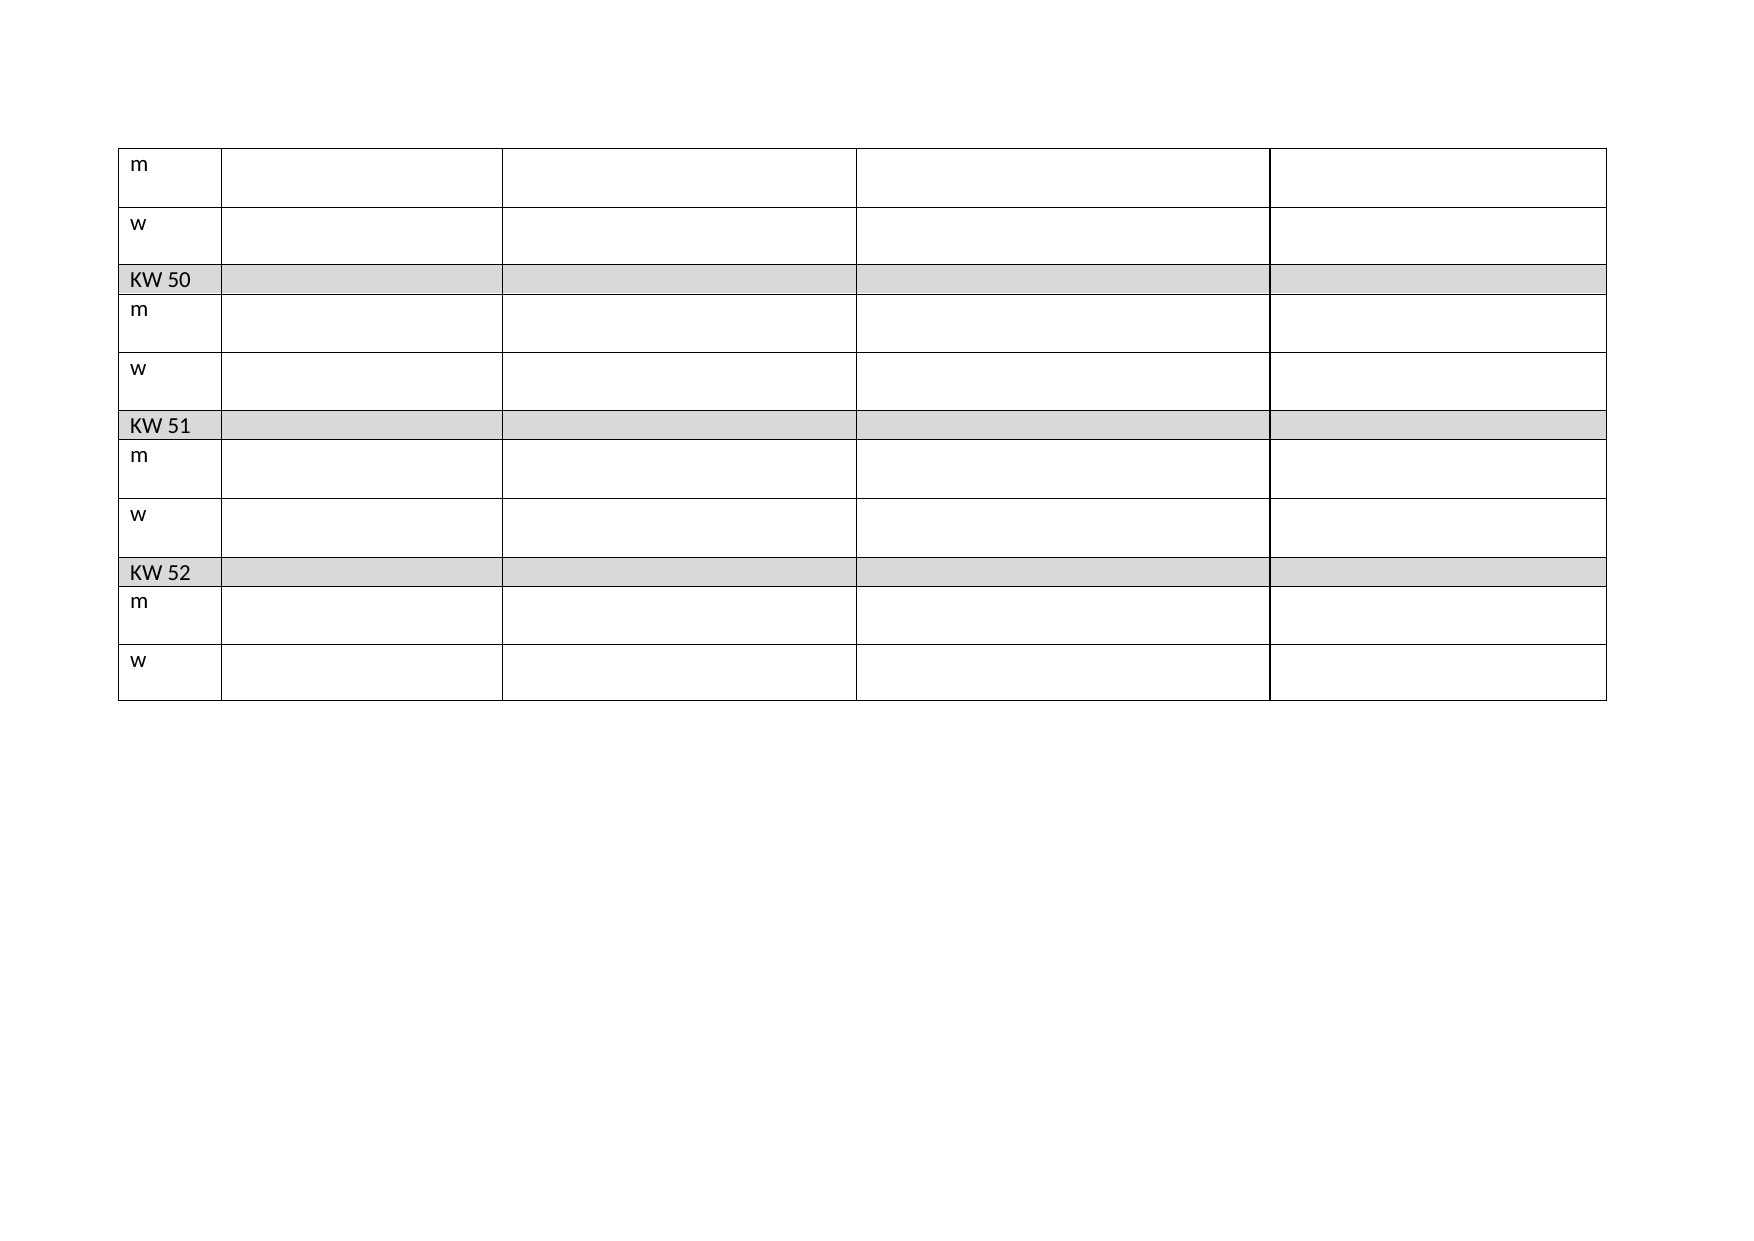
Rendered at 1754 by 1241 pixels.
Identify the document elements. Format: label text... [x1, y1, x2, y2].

table_cell w [119, 499, 221, 557]
table_cell [503, 149, 856, 207]
table_cell [857, 645, 1269, 700]
table_cell [503, 353, 856, 410]
table_cell [1271, 411, 1606, 439]
table_cell [503, 295, 856, 352]
table_cell [857, 208, 1269, 264]
table_cell [857, 558, 1269, 586]
table_cell m [119, 295, 221, 352]
table_cell [222, 440, 502, 498]
table_cell KW 50 [119, 265, 221, 293]
table_cell [857, 353, 1269, 410]
table_cell [1271, 149, 1606, 207]
table_cell [1271, 558, 1606, 586]
table_cell [222, 645, 502, 700]
table_cell m [119, 440, 221, 498]
table_cell [1271, 265, 1606, 293]
table_cell [1271, 208, 1606, 264]
table_cell [1271, 587, 1606, 644]
table_cell [857, 295, 1269, 352]
table_cell w [119, 353, 221, 410]
table_cell [222, 587, 502, 644]
table_cell [1271, 499, 1606, 557]
table_cell [503, 499, 856, 557]
table_cell [503, 558, 856, 586]
table_cell [857, 411, 1269, 439]
table_cell [857, 440, 1269, 498]
table_cell [1271, 295, 1606, 352]
table_cell [503, 411, 856, 439]
table_cell [222, 499, 502, 557]
table_cell KW 51 [119, 411, 221, 439]
table_cell m [119, 587, 221, 644]
table_cell [222, 208, 502, 264]
table_cell m [119, 149, 221, 207]
table_cell [1271, 440, 1606, 498]
table_cell [503, 208, 856, 264]
table_cell [222, 149, 502, 207]
table_cell KW 52 [119, 558, 221, 586]
table_cell [503, 440, 856, 498]
table_cell [857, 265, 1269, 293]
table_cell w [119, 645, 221, 700]
table_cell [857, 587, 1269, 644]
table_cell [222, 295, 502, 352]
table_cell [857, 149, 1269, 207]
table_cell [503, 645, 856, 700]
table_cell w [119, 208, 221, 264]
table_cell [503, 265, 856, 293]
table_cell [857, 499, 1269, 557]
table_cell [1271, 645, 1606, 700]
table_cell [222, 558, 502, 586]
table_cell [222, 265, 502, 293]
table_cell [222, 411, 502, 439]
table_cell [1271, 353, 1606, 410]
table_cell [222, 353, 502, 410]
table_cell [503, 587, 856, 644]
